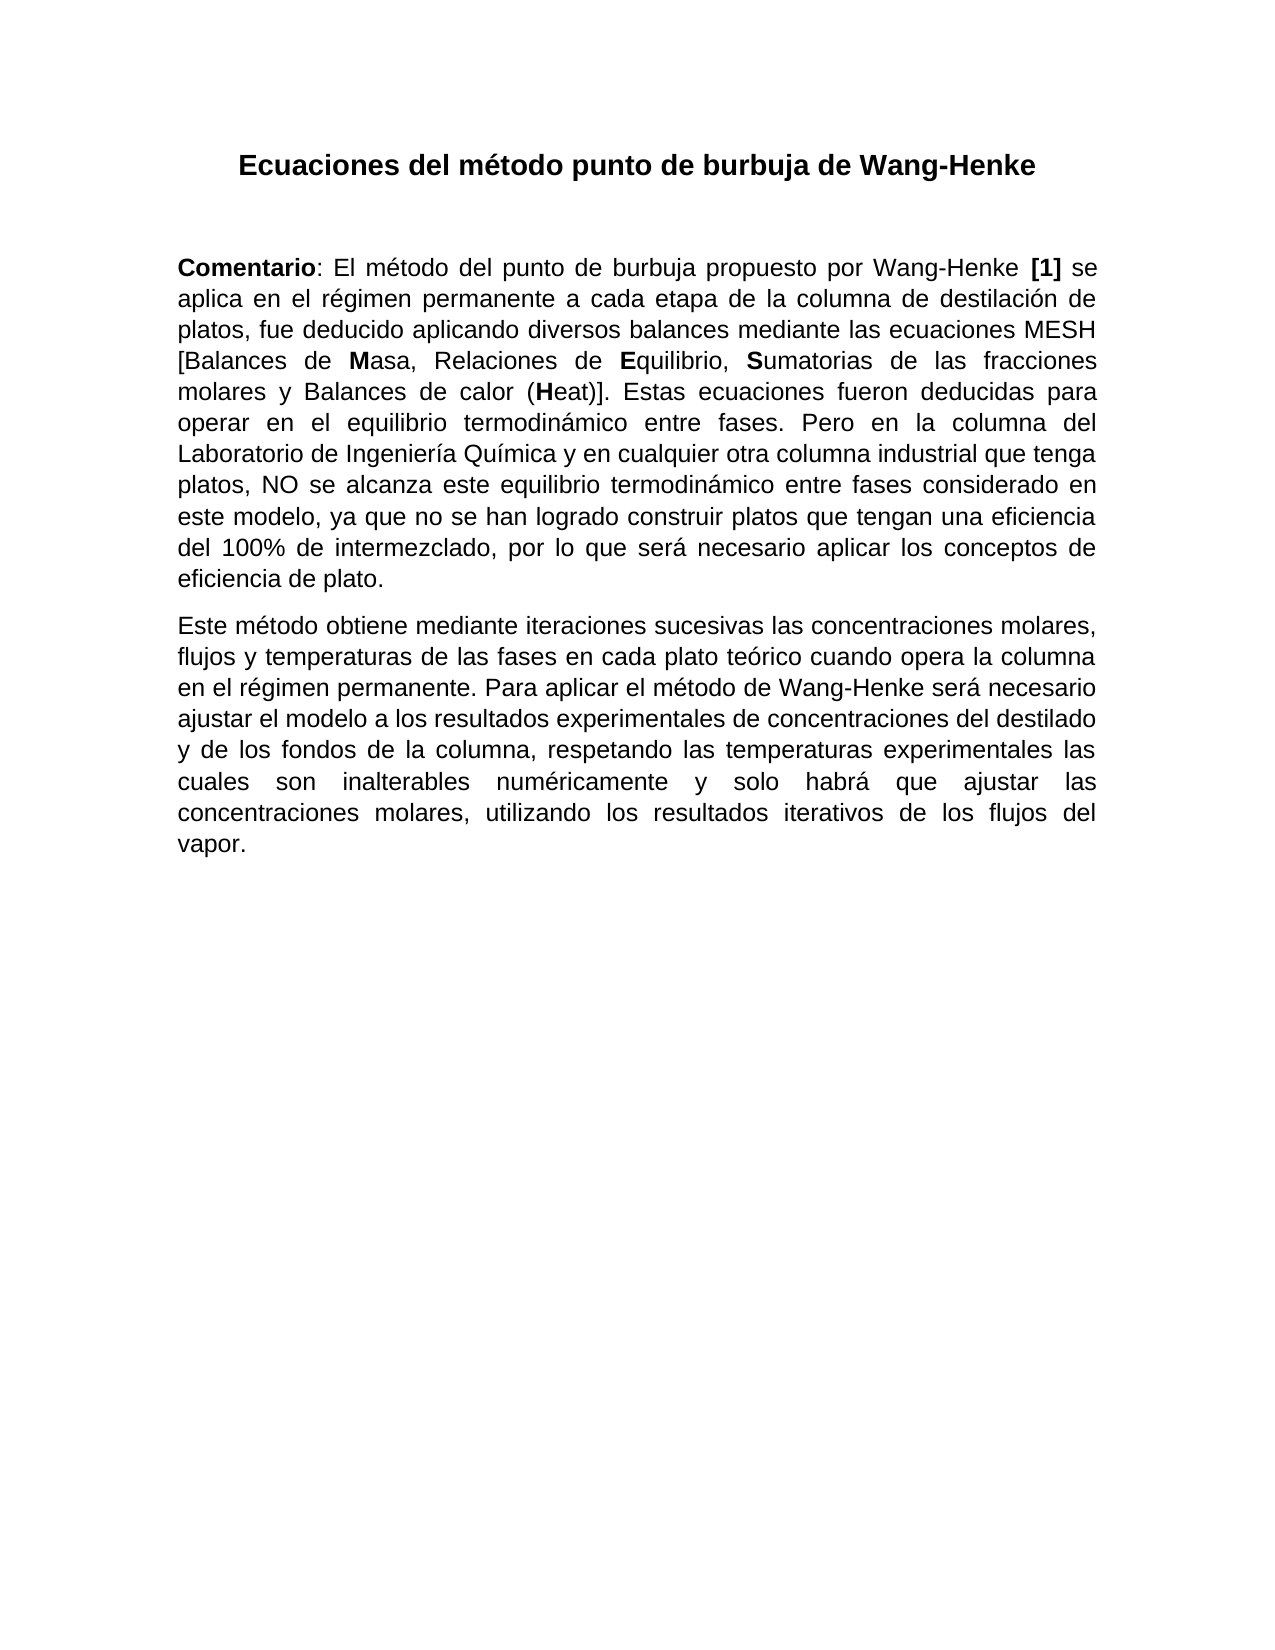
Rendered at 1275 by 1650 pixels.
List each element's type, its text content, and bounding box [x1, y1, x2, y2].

text Ecuaciones del método punto de burbuja de Wang-Henke [177, 148, 1098, 181]
text Comentario: El método del punto de burbuja propuesto por Wang-Henke [1] se aplica en el régimen permanente a cada etapa de la columna de destilación de platos, fue deducido aplicando diversos balances mediante las ecuaciones MESH [Balances de Masa, Relaciones de Equilibrio, Sumatorias de las fracciones molares y Balances de calor (Heat)]. Estas ecuaciones fueron deducidas para operar en el equilibrio termodinámico entre fases. Pero en la columna del Laboratorio de Ingeniería Química y en cualquier otra columna industrial que tenga platos, NO se alcanza este equilibrio termodinámico entre fases considerado en este modelo, ya que no se han logrado construir platos que tengan una eficiencia del 100% de intermezclado, por lo que será necesario aplicar los conceptos de eficiencia de plato. [177, 253, 1098, 592]
text Este método obtiene mediante iteraciones sucesivas las concentraciones molares, flujos y temperaturas de las fases en cada plato teórico cuando opera la columna en el régimen permanente. Para aplicar el método de Wang-Henke será necesario ajustar el modelo a los resultados experimentales de concentraciones del destilado y de los fondos de la columna, respetando las temperaturas experimentales las cuales son inalterables numéricamente y solo habrá que ajustar las concentraciones molares, utilizando los resultados iterativos de los flujos del vapor. [177, 611, 1098, 857]
